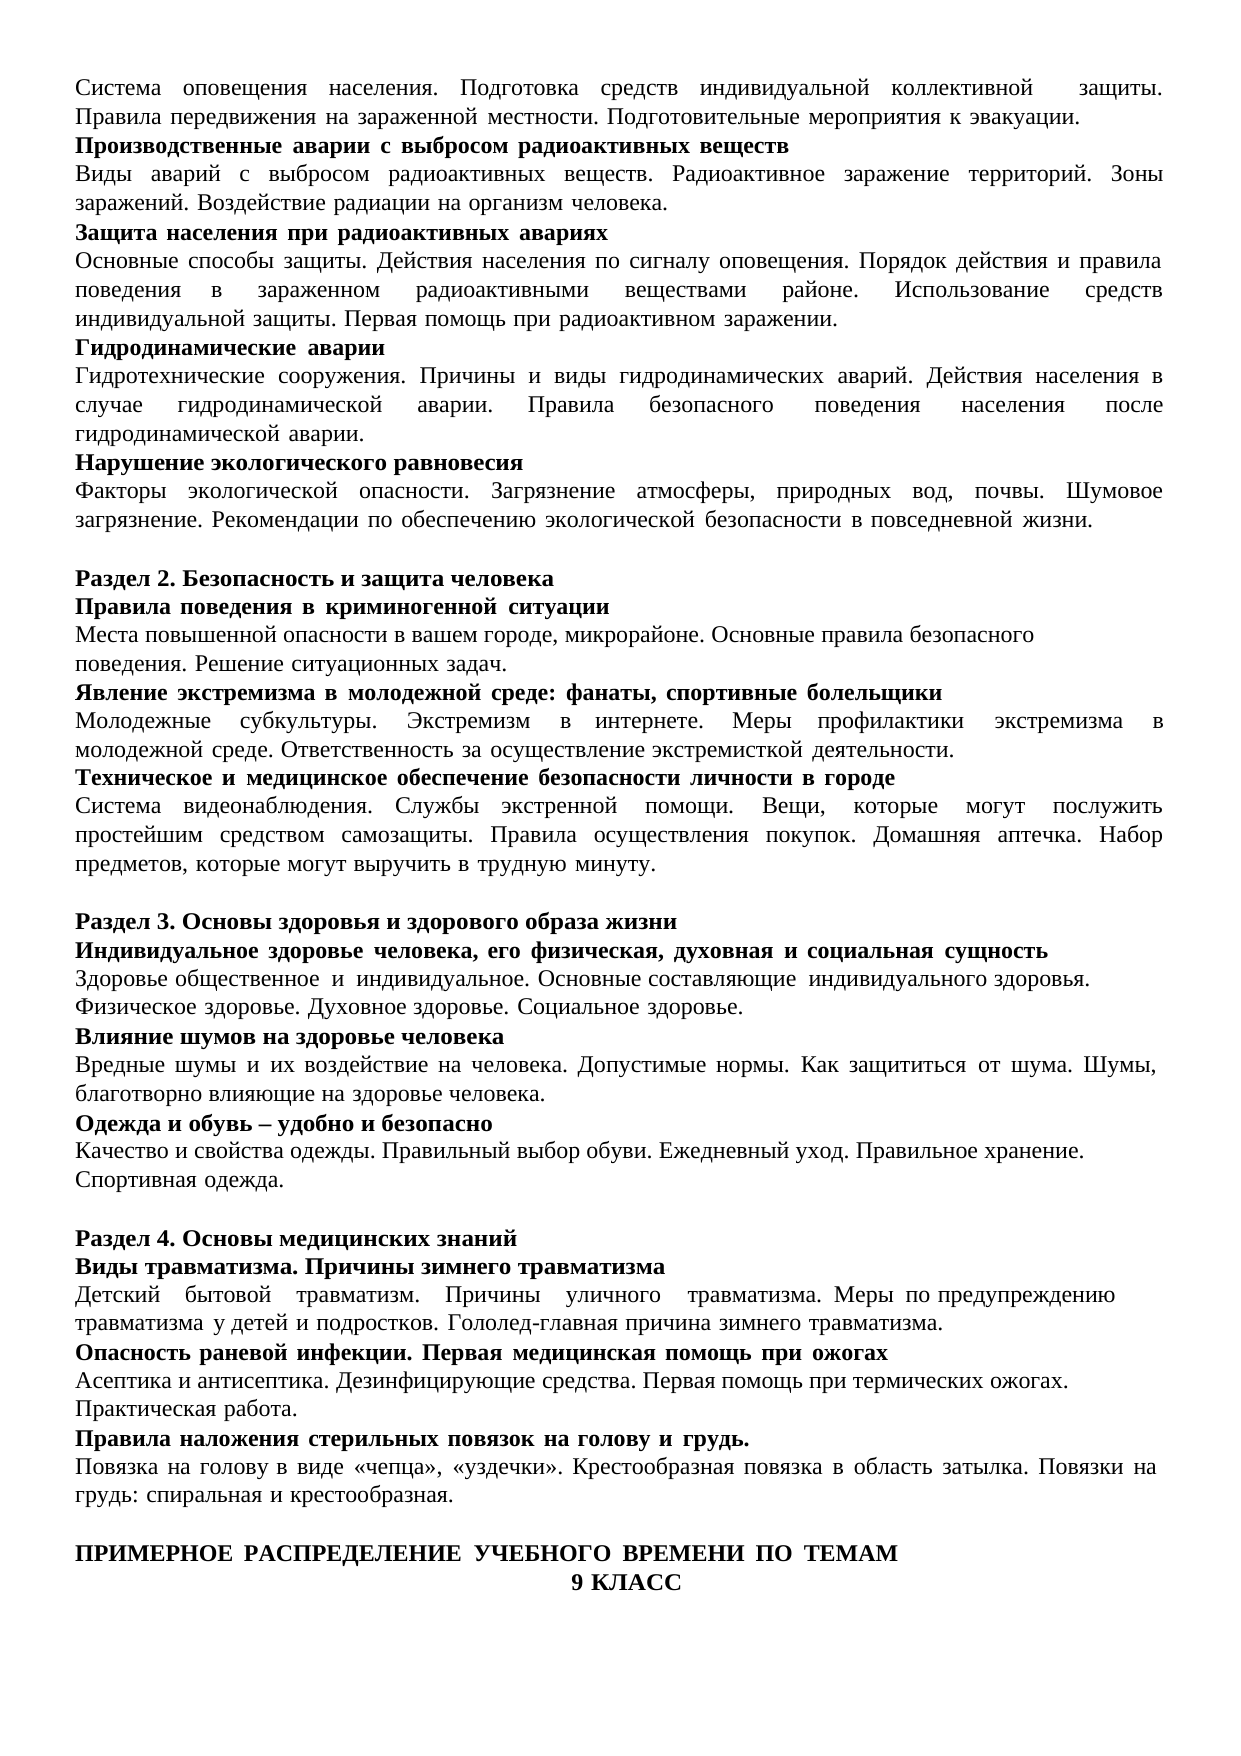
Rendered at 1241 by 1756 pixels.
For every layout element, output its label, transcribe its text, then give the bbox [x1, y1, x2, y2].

text Система видеонаблюдения. Службы экстренной помощи. Вещи, которые могут послужить простейшим средством самозащиты. Правила осуществления покупок. Домашняя аптечка. Набор предметов, которые могут выручить в трудную минуту. [75, 791, 1163, 877]
subtitle Опасность раневой инфекции. Первая медицинская помощь при ожогах [75, 1339, 1232, 1366]
subtitle Влияние шумов на здоровье человека [75, 1022, 1232, 1050]
subtitle Техническое и медицинское обеспечение безопасности личности в городе [75, 764, 1232, 791]
subtitle Раздел 3. Основы здоровья и здорового образа жизни [75, 907, 1232, 935]
text Здоровье общественное и индивидуальное. Основные составляющие индивидуального здоровья. Физическое здоровье. Духовное здоровье. Социальное здоровье. [75, 964, 1160, 1020]
text Основные способы защиты. Действия населения по сигналу оповещения. Порядок действия и правила поведения в зараженном радиоактивными веществами районе. Использование средств индивидуальной защиты. Первая помощь при радиоактивном заражении. [75, 246, 1163, 331]
text Молодежные субкультуры. Экстремизм в интернете. Меры профилактики экстремизма в молодежной среде. Ответственность за осуществление экстремисткой деятельности. [75, 706, 1164, 762]
text Асептика и антисептика. Дезинфицирующие средства. Первая помощь при термических ожогах. Практическая работа. [75, 1366, 1160, 1422]
text Качество и свойства одежды. Правильный выбор обуви. Ежедневный уход. Правильное хранение. Спортивная одежда. [75, 1136, 1160, 1193]
subtitle Явление экстремизма в молодежной среде: фанаты, спортивные болельщики [75, 678, 1232, 706]
text Вредные шумы и их воздействие на человека. Допустимые нормы. Как защититься от шума. Шумы, благотворно влияющие на здоровье человека. [75, 1050, 1232, 1107]
subtitle Защита населения при радиоактивных авариях [75, 219, 1232, 246]
subtitle Производственные аварии с выбросом радиоактивных веществ [75, 132, 1232, 159]
text Гидротехнические сооружения. Причины и виды гидродинамических аварий. Действия населения в случае гидродинамической аварии. Правила безопасного поведения населения после гидродинамической аварии. [75, 361, 1163, 446]
text Повязка на голову в виде «чепца», «уздечки». Крестообразная повязка в область затылка. Повязки на грудь: спиральная и крестообразная. [75, 1452, 1160, 1508]
subtitle Правила наложения стерильных повязок на голову и грудь. [75, 1424, 1232, 1452]
text Места повышенной опасности в вашем городе, микрорайоне. Основные правила безопасного поведения. Решение ситуационных задач. [75, 619, 1111, 676]
text Виды аварий с выбросом радиоактивных веществ. Радиоактивное заражение территорий. Зоны заражений. Воздействие радиации на организм человека. [75, 159, 1163, 215]
subtitle Раздел 4. Основы медицинских знаний [75, 1224, 1232, 1251]
subtitle Раздел 2. Безопасность и защита человека Правила поведения в криминогенной ситуации [75, 564, 611, 619]
text Индивидуальное здоровье человека, его физическая, духовная и социальная сущность [75, 936, 1232, 963]
text Система оповещения населения. Подготовка средств индивидуальной коллективной защиты. Правила передвижения на зараженной местности. Подготовительные мероприятия к эвакуации. [75, 73, 1163, 129]
subtitle Нарушение экологического равновесия [75, 448, 1232, 476]
list КЛАСС [571, 1568, 1232, 1595]
subtitle Гидродинамические аварии [75, 333, 1232, 361]
subtitle ПРИМЕРНОЕ РАСПРЕДЕЛЕНИЕ УЧЕБНОГО ВРЕМЕНИ ПО ТЕМАМ [75, 1539, 1232, 1567]
text Детский бытовой травматизм. Причины уличного травматизма. Меры по предупреждению травматизма у детей и подростков. Гололед-главная причина зимнего травматизма. [75, 1280, 1129, 1336]
subtitle Одежда и обувь – удобно и безопасно [75, 1108, 1232, 1136]
text Факторы экологической опасности. Загрязнение атмосферы, природных вод, почвы. Шумовое загрязнение. Рекомендации по обеспечению экологической безопасности в повседневной жизни. [75, 476, 1163, 532]
text Виды травматизма. Причины зимнего травматизма [75, 1253, 1232, 1280]
